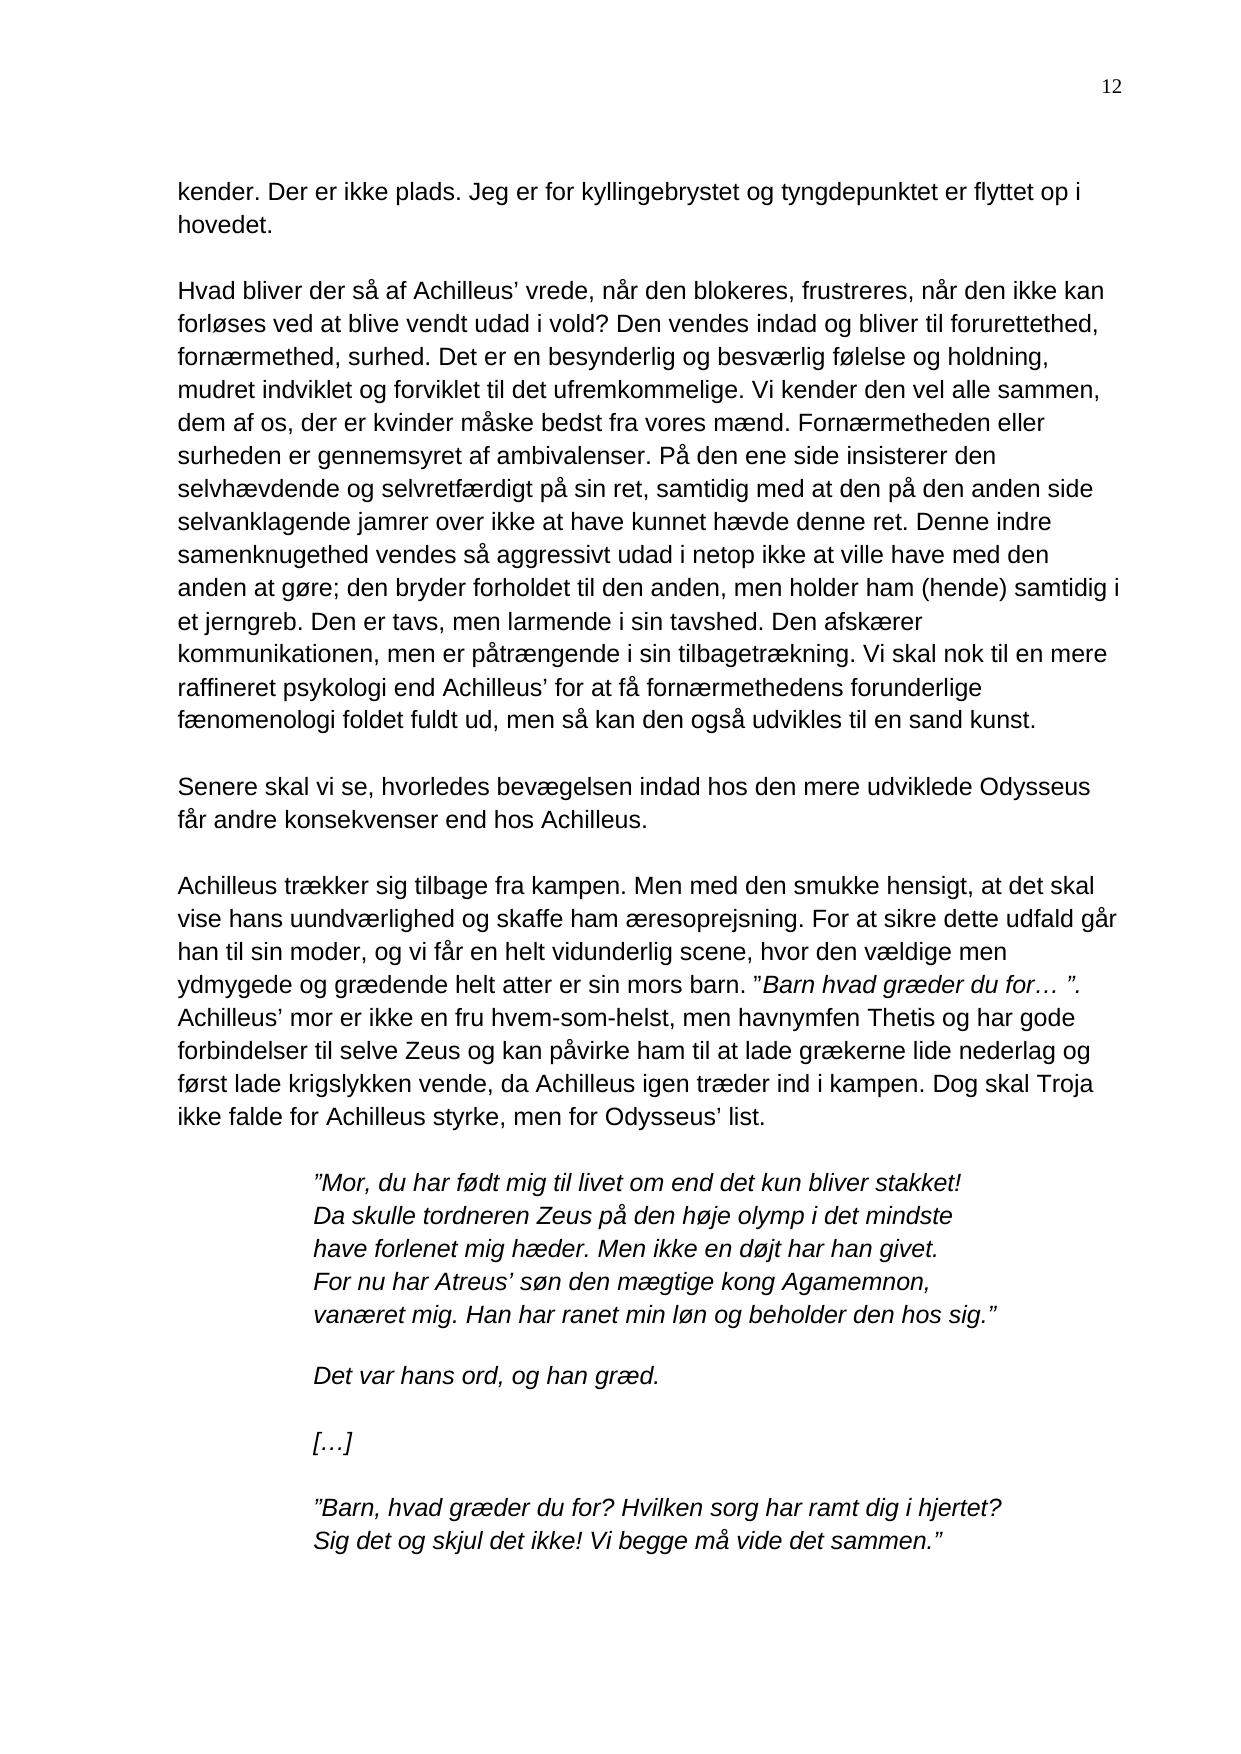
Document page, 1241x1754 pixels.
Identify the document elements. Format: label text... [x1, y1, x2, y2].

text For nu har Atreus’ søn den mægtige kong Agamemnon, [177, 1267, 1122, 1296]
text Senere skal vi se, hvorledes bevægelsen indad hos den mere udviklede Odysseus får andre konsekvenser end hos Achilleus. [177, 772, 1122, 833]
text Achilleus trækker sig tilbage fra kampen. Men med den smukke hensigt, at det skal vise hans uundværlighed og skaffe ham æresoprejsning. For at sikre dette udfald går han til sin moder, og vi får en helt vidunderlig scene, hvor den vældige men ydmygede og grædende helt atter er sin mors barn. ”Barn hvad græder du for… ”. Achilleus’ mor er ikke en fru hvem-som-helst, men havnymfen Thetis og har gode forbindelser til selve Zeus og kan påvirke ham til at lade grækerne lide nederlag og først lade krigslykken vende, da Achilleus igen træder ind i kampen. Dog skal Troja ikke falde for Achilleus styrke, men for Odysseus’ list. [177, 871, 1122, 1131]
text ”Mor, du har født mig til livet om end det kun bliver stakket! [177, 1168, 1122, 1197]
text Det var hans ord, og han græd. [177, 1361, 1122, 1390]
text Da skulle tordneren Zeus på den høje olymp i det mindste [177, 1201, 1122, 1229]
text […] [177, 1427, 1122, 1456]
text Sig det og skjul det ikke! Vi begge må vide det sammen.” [177, 1526, 1122, 1555]
text vanæret mig. Han har ranet min løn og beholder den hos sig.” [177, 1300, 1122, 1329]
text have forlenet mig hæder. Men ikke en døjt har han givet. [177, 1234, 1122, 1263]
text ”Barn, hvad græder du for? Hvilken sorg har ramt dig i hjertet? [177, 1493, 1122, 1522]
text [177, 177, 1122, 239]
text Hvad bliver der så af Achilleus’ vrede, når den blokeres, frustreres, når den ikke kan forløses ved at blive vendt udad i vold? Den vendes indad og bliver til forurettethed, fornærmethed, surhed. Det er en besynderlig og besværlig følelse og holdning, mudret indviklet og forviklet til det ufremkommelige. Vi kender den vel alle sammen, dem af os, der er kvinder måske bedst fra vores mænd. Fornærmetheden eller surheden er gennemsyret af ambivalenser. På den ene side insisterer den selvhævdende og selvretfærdigt på sin ret, samtidig med at den på den anden side selvanklagende jamrer over ikke at have kunnet hævde denne ret. Denne indre samenknugethed vendes så aggressivt udad i netop ikke at ville have med den anden at gøre; den bryder forholdet til den anden, men holder ham (hende) samtidig i et jerngreb. Den er tavs, men larmende i sin tavshed. Den afskærer kommunikationen, men er påtrængende i sin tilbagetrækning. Vi skal nok til en mere raffineret psykologi end Achilleus’ for at få fornærmethedens forunderlige fænomenologi foldet fuldt ud, men så kan den også udvikles til en sand kunst. [177, 276, 1122, 734]
